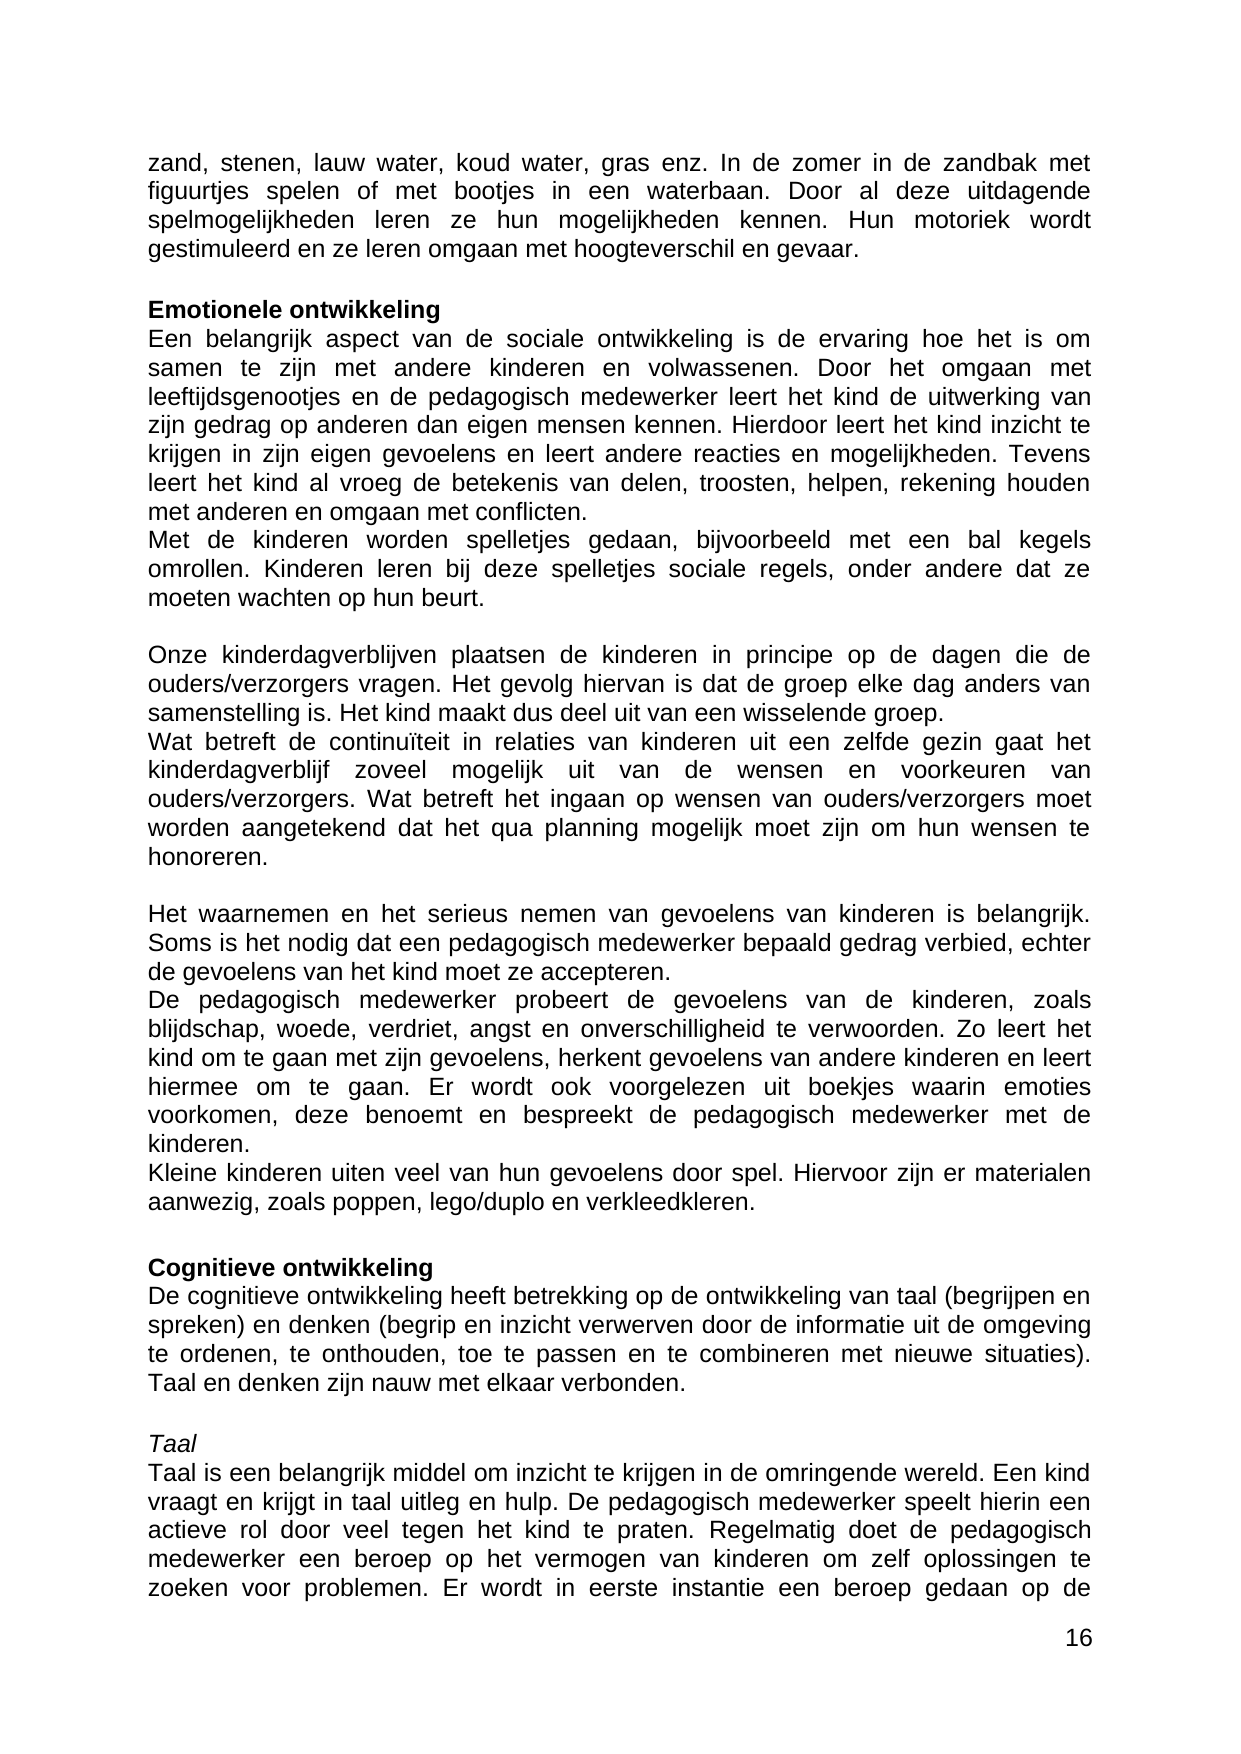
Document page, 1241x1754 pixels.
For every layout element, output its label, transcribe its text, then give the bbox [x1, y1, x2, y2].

text Onze kinderdagverblijven plaatsen de kinderen in principe op de dagen die de ouders/verzorgers vragen. Het gevolg hiervan is dat de groep elke dag anders van samenstelling is. Het kind maakt dus deel uit van een wisselende groep. [148, 641, 1093, 727]
text De pedagogisch medewerker probeert de gevoelens van de kinderen, zoals blijdschap, woede, verdriet, angst en onverschilligheid te verwoorden. Zo leert het kind om te gaan met zijn gevoelens, herkent gevoelens van andere kinderen en leert hiermee om te gaan. Er wordt ook voorgelezen uit boekjes waarin emoties voorkomen, deze benoemt en bespreekt de pedagogisch medewerker met de kinderen. [148, 986, 1093, 1158]
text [148, 1458, 1093, 1602]
text De cognitieve ontwikkeling heeft betrekking op de ontwikkeling van taal (begrijpen en spreken) en denken (begrip en inzicht verwerven door de informatie uit de omgeving te ordenen, te onthouden, toe te passen en te combineren met nieuwe situaties). Taal en denken zijn nauw met elkaar verbonden. [148, 1281, 1093, 1396]
text Het waarnemen en het serieus nemen van gevoelens van kinderen is belangrijk. Soms is het nodig dat een pedagogisch medewerker bepaald gedrag verbied, echter de gevoelens van het kind moet ze accepteren. [148, 899, 1093, 986]
text Met de kinderen worden spelletjes gedaan, bijvoorbeeld met een bal kegels omrollen. Kinderen leren bij deze spelletjes sociale regels, onder andere dat ze moeten wachten op hun beurt. [148, 526, 1093, 612]
subtitle Cognitieve ontwikkeling [148, 1253, 1093, 1281]
subtitle Emotionele ontwikkeling [148, 296, 1093, 324]
text Wat betreft de continuïteit in relaties van kinderen uit een zelfde gezin gaat het kinderdagverblijf zoveel mogelijk uit van de wensen en voorkeuren van ouders/verzorgers. Wat betreft het ingaan op wensen van ouders/verzorgers moet worden aangetekend dat het qua planning mogelijk moet zijn om hun wensen te honoreren. [148, 727, 1093, 871]
text Een belangrijk aspect van de sociale ontwikkeling is de ervaring hoe het is om samen te zijn met andere kinderen en volwassenen. Door het omgaan met leeftijdsgenootjes en de pedagogisch medewerker leert het kind de uitwerking van zijn gedrag op anderen dan eigen mensen kennen. Hierdoor leert het kind inzicht te krijgen in zijn eigen gevoelens en leert andere reacties en mogelijkheden. Tevens leert het kind al vroeg de betekenis van delen, troosten, helpen, rekening houden met anderen en omgaan met conflicten. [148, 324, 1093, 526]
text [148, 148, 1093, 263]
text Kleine kinderen uiten veel van hun gevoelens door spel. Hiervoor zijn er materialen aanwezig, zoals poppen, lego/duplo en verkleedkleren. [148, 1158, 1093, 1216]
subtitle Taal [148, 1429, 1093, 1458]
